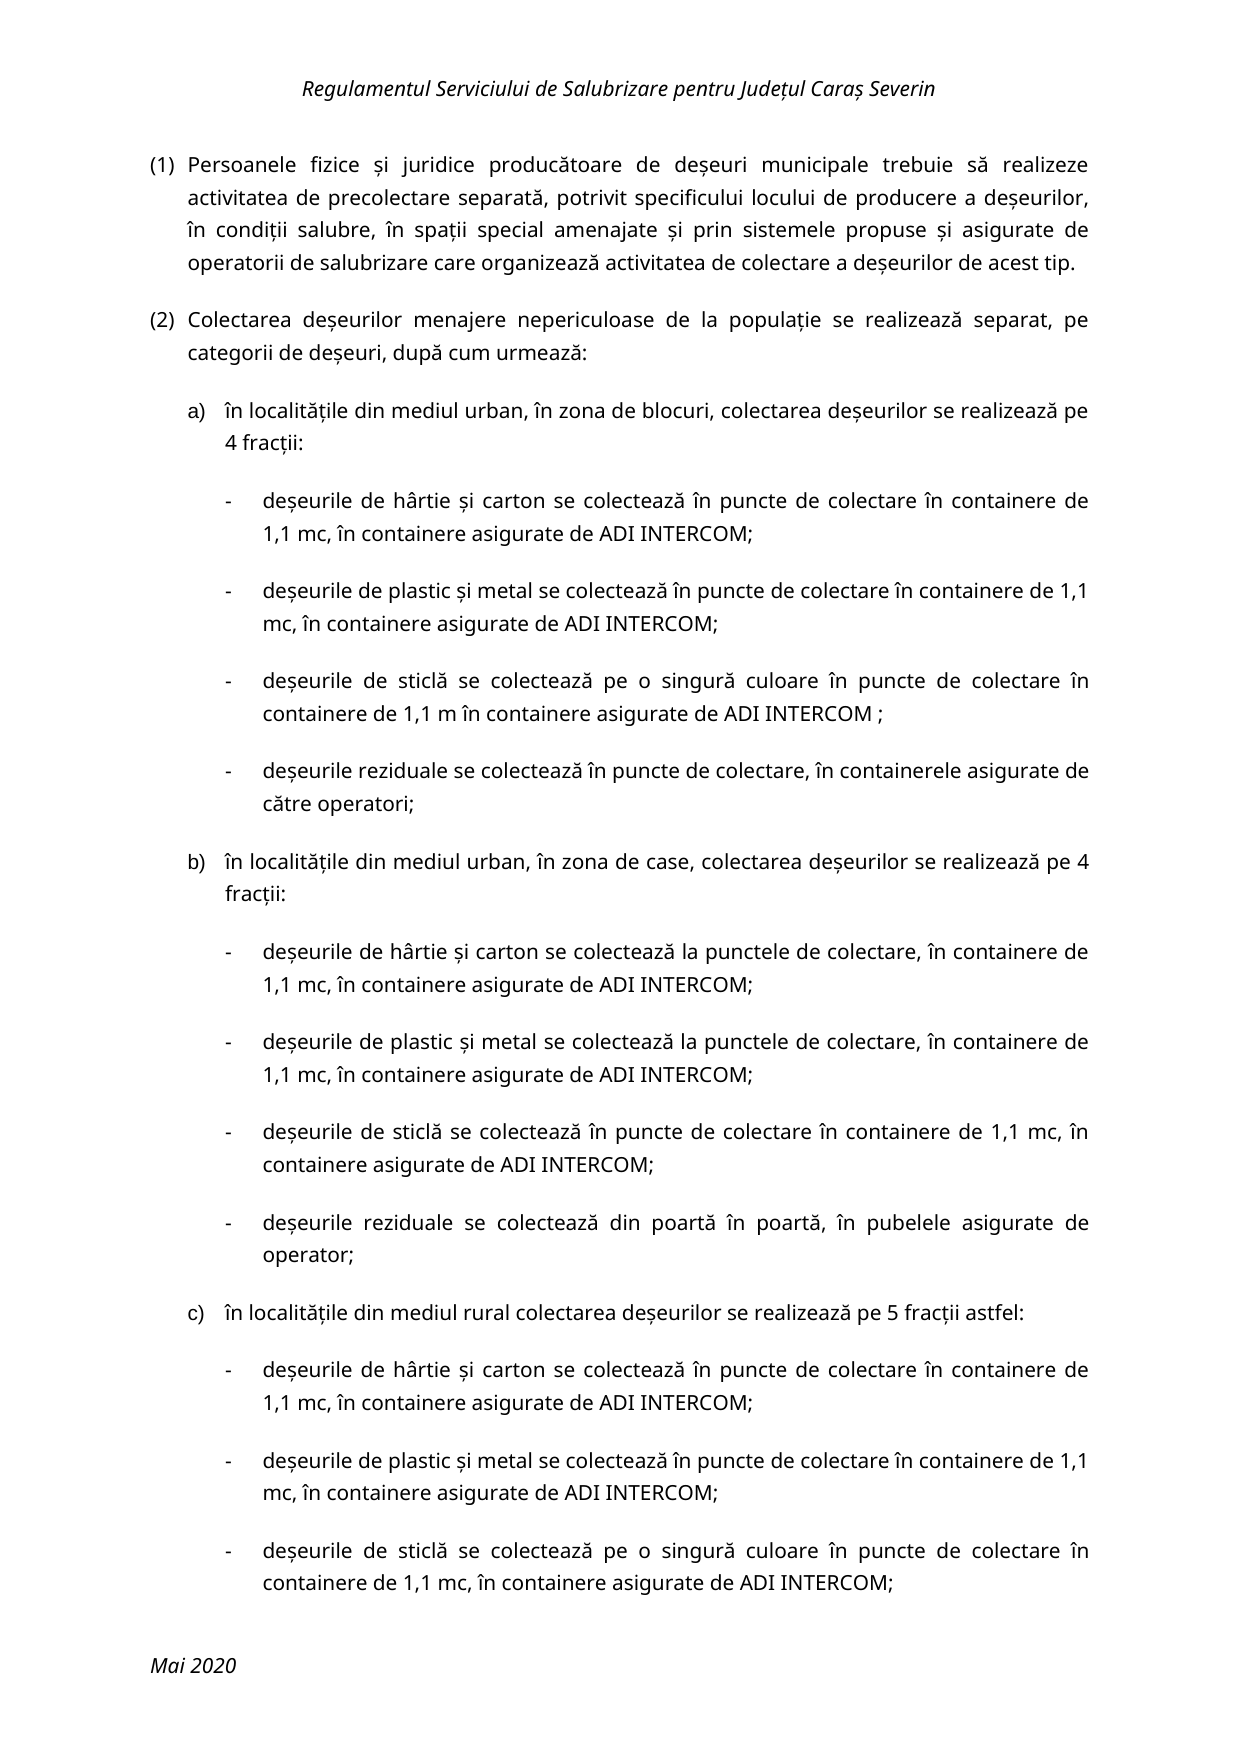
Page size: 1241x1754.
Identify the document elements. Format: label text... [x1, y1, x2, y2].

list deșeurile de plastic și metal se colectează la punctele de colectare, în containere de 1,1 mc, în containere asigurate de ADI INTERCOM; [225, 1027, 1090, 1088]
list în localitățile din mediul rural colectarea deșeurilor se realizează pe 5 fracții astfel: [187, 1298, 1090, 1326]
list deșeurile de sticlă se colectează în puncte de colectare în containere de 1,1 mc, în containere asigurate de ADI INTERCOM; [225, 1117, 1090, 1178]
list deșeurile de sticlă se colectează pe o singură culoare în puncte de colectare în containere de în containere asigurate de ADI INTERCOM ; [225, 666, 1090, 727]
list deșeurile de hârtie și carton se colectează în puncte de colectare în containere de 1,1 mc, în containere asigurate de ADI INTERCOM; [225, 486, 1090, 547]
list deșeurile reziduale se colectează din poartă în poartă, în pubelele asigurate de operator; [225, 1208, 1090, 1269]
list deșeurile de sticlă se colectează pe o singură culoare în puncte de colectare în containere de 1,1 mc, în containere asigurate de ADI INTERCOM; [225, 1536, 1090, 1597]
list în localitățile din mediul urban, în zona de blocuri, colectarea deșeurilor se realizează pe 4 fracții: [187, 396, 1090, 457]
list deșeurile de plastic și metal se colectează în puncte de colectare în containere de 1,1 mc, în containere asigurate de ADI INTERCOM; [225, 1446, 1090, 1507]
list deșeurile reziduale se colectează în puncte de colectare, în containerele asigurate de către operatori; [225, 757, 1090, 818]
list în localitățile din mediul urban, în zona de case, colectarea deșeurilor se realizează pe 4 fracții: [187, 847, 1090, 908]
list Colectarea deșeurilor menajere nepericuloase de la populație se realizează separat, pe categorii de deșeuri, după cum urmează: [150, 306, 1090, 367]
list Persoanele fizice și juridice producătoare de deșeuri municipale trebuie să realizeze activitatea de precolectare separată, potrivit specificului locului de producere a deșeurilor, în condiții salubre, în spații special amenajate și prin sistemele propuse și asigurate de operatorii de salubrizare care organizează activitatea de colectare a deșeurilor de acest tip. [150, 150, 1090, 276]
list deșeurile de hârtie și carton se colectează în puncte de colectare în containere de 1,1 mc, în containere asigurate de ADI INTERCOM; [225, 1356, 1090, 1417]
list deșeurile de plastic și metal se colectează în puncte de colectare în containere de 1,1 mc, în containere asigurate de ADI INTERCOM; [225, 576, 1090, 637]
list deșeurile de hârtie și carton se colectează la punctele de colectare, în containere de 1,1 mc, în containere asigurate de ADI INTERCOM; [225, 937, 1090, 998]
